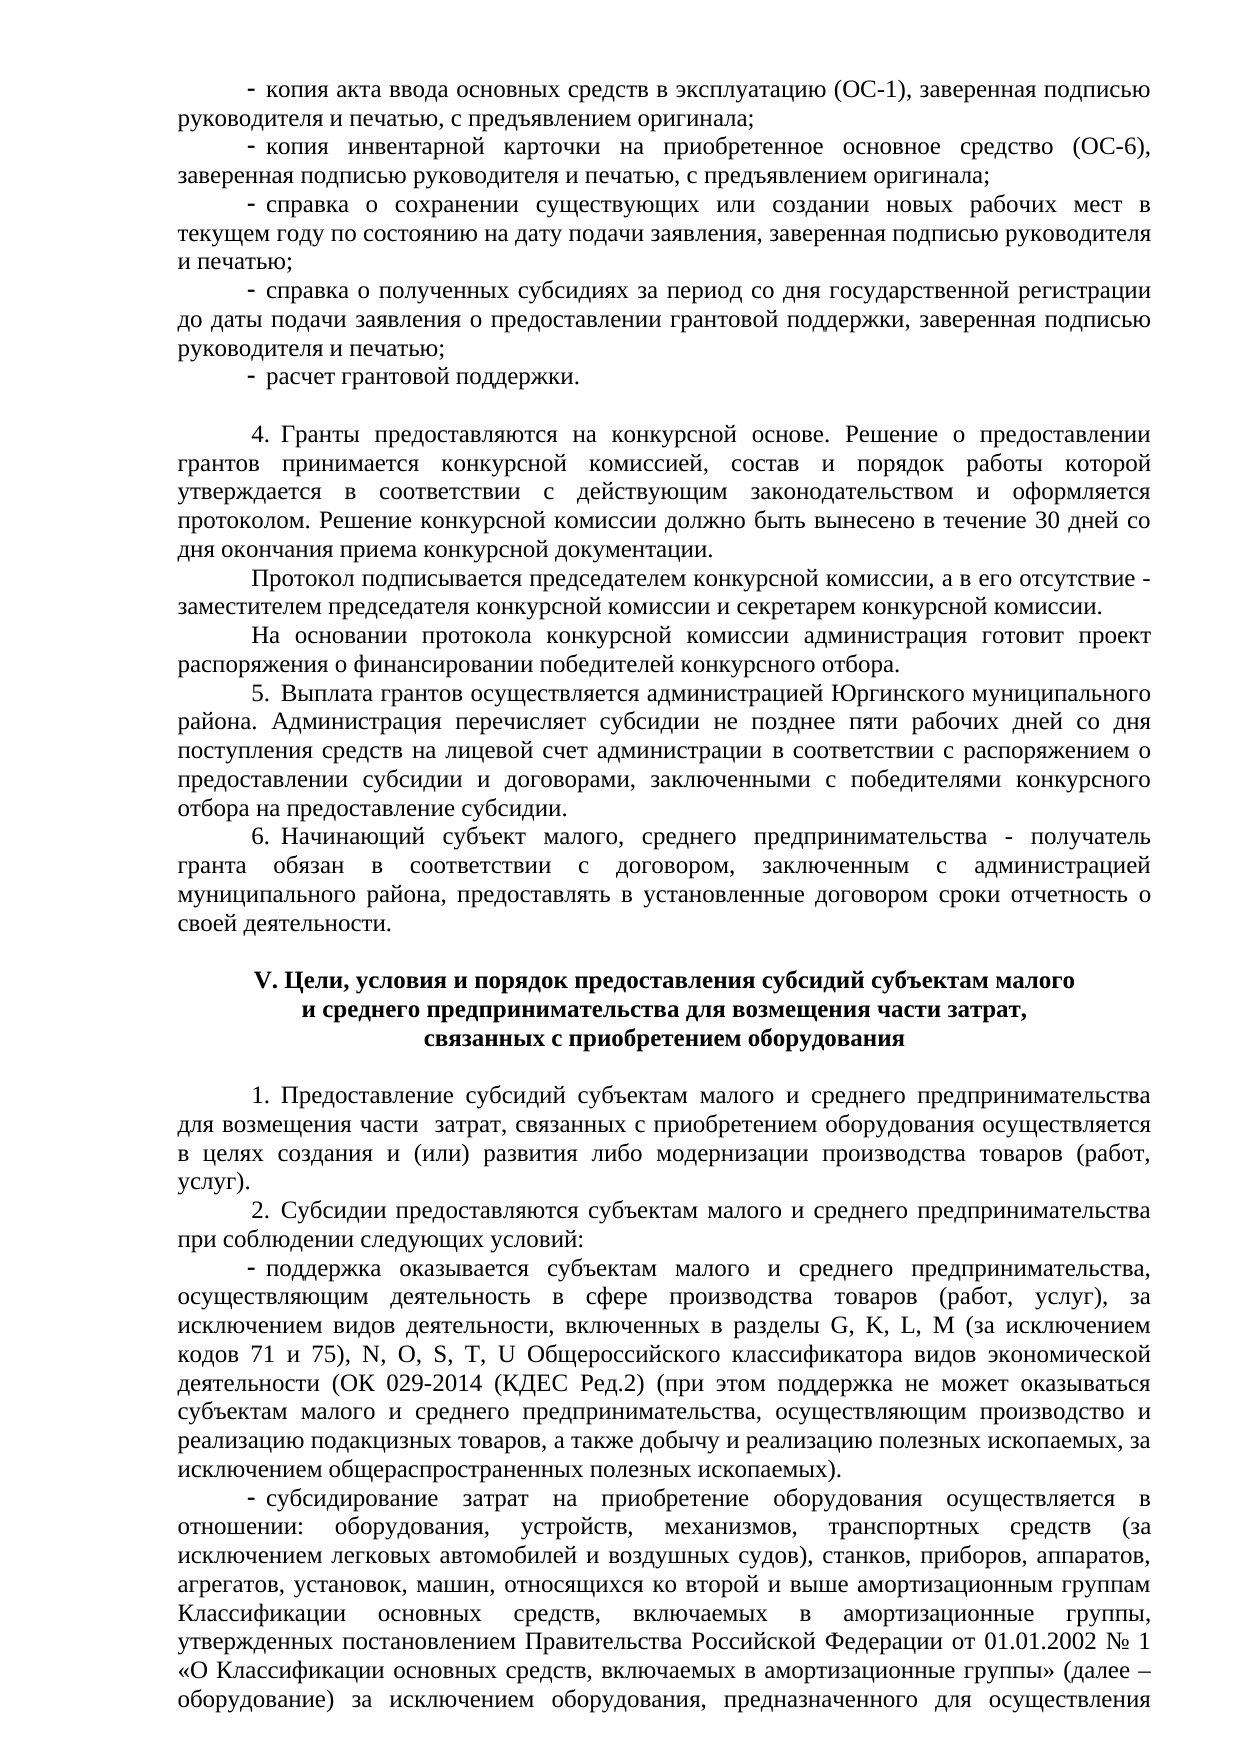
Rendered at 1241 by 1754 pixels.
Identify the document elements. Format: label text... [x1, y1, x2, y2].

text На основании протокола конкурсной комиссии администрация готовит проект распоряжения о финансировании победителей конкурсного отбора. [177, 620, 1152, 678]
list Начинающий субъект малого, среднего предпринимательства - получатель гранта обязан в соответствии с договором, заключенным с администрацией муниципального района, предоставлять в установленные договором сроки отчетность о своей деятельности. [177, 821, 1152, 936]
list Субсидии предоставляются субъектам малого и среднего предпринимательства при соблюдении следующих условий: [177, 1195, 1152, 1253]
list Предоставление субсидий субъектам малого и среднего предпринимательства для возмещения части затрат, связанных с приобретением оборудования осуществляется в целях создания и (или) развития либо модернизации производства товаров (работ, услуг). [177, 1080, 1152, 1195]
list Выплата грантов осуществляется администрацией Юргинского муниципального района. Администрация перечисляет субсидии не позднее пяти рабочих дней со дня поступления средств на лицевой счет администрации в соответствии с распоряжением о предоставлении субсидии и договорами, заключенными с победителями конкурсного отбора на предоставление субсидии. [177, 678, 1152, 821]
list копия акта ввода основных средств в эксплуатацию (ОС-1), заверенная подписью руководителя и печатью, с предъявлением оригинала; [177, 74, 1152, 131]
list расчет грантовой поддержки. [177, 361, 1152, 390]
text V. Цели, условия и порядок предоставления субсидий субъектам малого [177, 965, 1152, 994]
list копия инвентарной карточки на приобретенное основное средство (ОС-6), заверенная подписью руководителя и печатью, с предъявлением оригинала; [177, 131, 1152, 189]
list Гранты предоставляются на конкурсной основе. Решение о предоставлении грантов принимается конкурсной комиссией, состав и порядок работы которой утверждается в соответствии с действующим законодательством и оформляется протоколом. Решение конкурсной комиссии должно быть вынесено в течение 30 дней со дня окончания приема конкурсной документации. [177, 419, 1152, 563]
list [177, 1483, 1152, 1713]
text и среднего предпринимательства для возмещения части затрат, [177, 994, 1152, 1023]
list справка о сохранении существующих или создании новых рабочих мест в текущем году по состоянию на дату подачи заявления, заверенная подписью руководителя и печатью; [177, 189, 1152, 275]
list поддержка оказывается субъектам малого и среднего предпринимательства, осуществляющим деятельность в сфере производства товаров (работ, услуг), за исключением видов деятельности, включенных в разделы G, K, L, M (за исключением кодов 71 и 75), N, O, S, T, U Общероссийского классификатора видов экономической деятельности (ОК 029-2014 (КДЕС Ред.2) (при этом поддержка не может оказываться субъектам малого и среднего предпринимательства, осуществляющим производство и реализацию подакцизных товаров, а также добычу и реализацию полезных ископаемых, за исключением общераспространенных полезных ископаемых). [177, 1253, 1152, 1483]
text связанных с приобретением оборудования [177, 1023, 1152, 1051]
list справка о полученных субсидиях за период со дня государственной регистрации до даты подачи заявления о предоставлении грантовой поддержки, заверенная подписью руководителя и печатью; [177, 275, 1152, 361]
text Протокол подписывается председателем конкурсной комиссии, а в его отсутствие - заместителем председателя конкурсной комиссии и секретарем конкурсной комиссии. [177, 563, 1152, 620]
